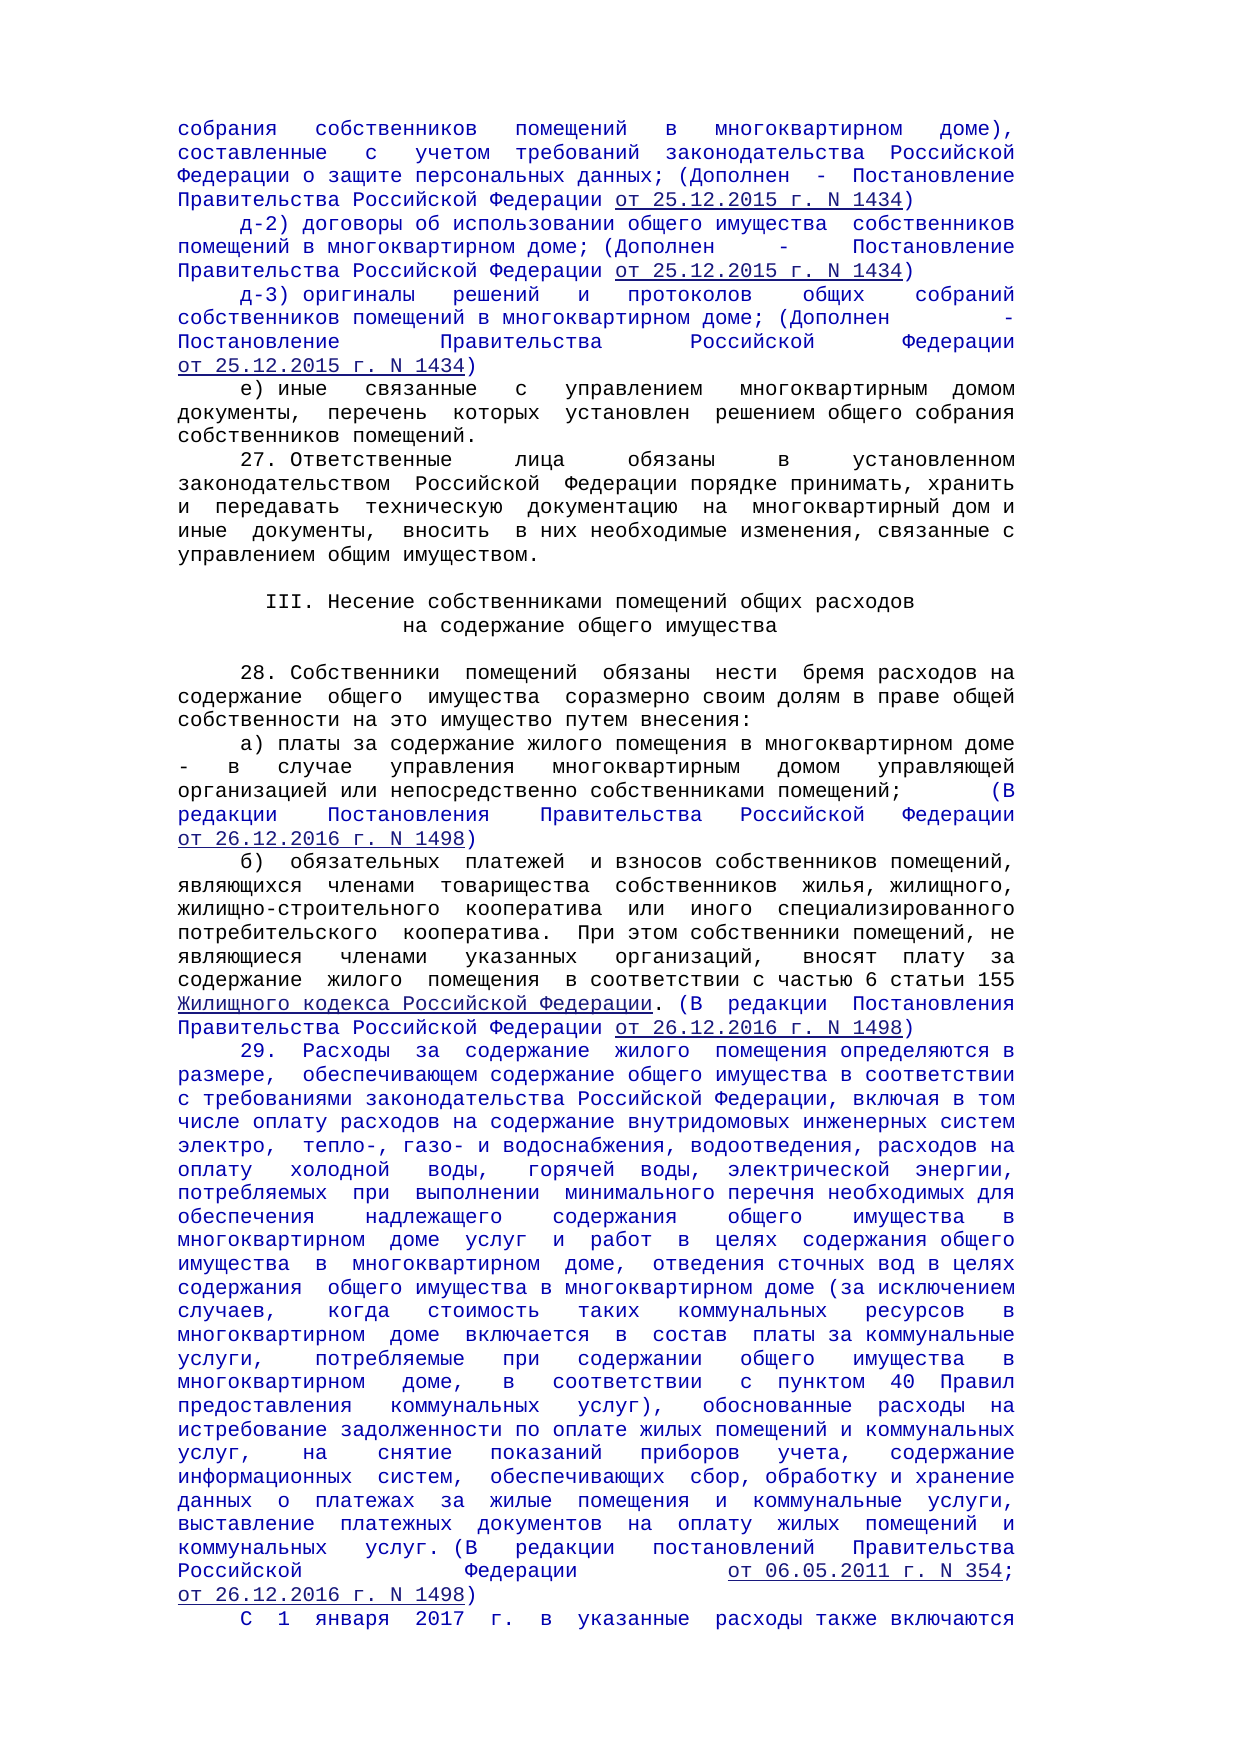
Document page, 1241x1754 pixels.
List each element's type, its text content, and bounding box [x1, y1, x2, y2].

text данных о платежах за жилые помещения и коммунальные услуги, [177, 1489, 1152, 1513]
text собственников помещений. [177, 426, 1152, 449]
text и передавать техническую документацию на многоквартирный дом и [177, 496, 1152, 520]
text числе оплату расходов на содержание внутридомовых инженерных систем [177, 1111, 1152, 1135]
text потребляемых при выполнении минимального перечня необходимых для [177, 1182, 1152, 1206]
text выставление платежных документов на оплату жилых помещений и [177, 1513, 1152, 1537]
text услуг, на снятие показаний приборов учета, содержание [177, 1442, 1152, 1466]
text документы, перечень которых установлен решением общего собрания [177, 402, 1152, 426]
text потребительского кооператива. При этом собственники помещений, не [177, 922, 1152, 946]
text размере, обеспечивающем содержание общего имущества в соответствии [177, 1064, 1152, 1088]
text от 26.12.2016 г. N 1498) [177, 1584, 1152, 1608]
text от 26.12.2016 г. N 1498) [177, 827, 1152, 851]
text предоставления коммунальных услуг), обоснованные расходы на [177, 1395, 1152, 1419]
text Правительства Российской Федерации от 25.12.2015 г. N 1434) [177, 189, 1152, 213]
text услуги, потребляемые при содержании общего имущества в [177, 1348, 1152, 1371]
text с требованиями законодательства Российской Федерации, включая в том [177, 1088, 1152, 1111]
text редакции Постановления Правительства Российской Федерации [177, 804, 1152, 827]
text многоквартирном доме услуг и работ в целях содержания общего [177, 1229, 1152, 1253]
text оплату холодной воды, горячей воды, электрической энергии, [177, 1158, 1152, 1182]
text е) иные связанные с управлением многоквартирным домом [177, 378, 1152, 402]
text д-2) договоры об использовании общего имущества собственников [177, 213, 1152, 236]
text являющихся членами товарищества собственников жилья, жилищного, [177, 875, 1152, 898]
text случаев, когда стоимость таких коммунальных ресурсов в [177, 1300, 1152, 1324]
text Постановление Правительства Российской Федерации [177, 331, 1152, 354]
text 29. Расходы за содержание жилого помещения определяются в [177, 1040, 1152, 1064]
text содержание жилого помещения в соответствии с частью 6 статьи 155 [177, 969, 1152, 993]
text помещений в многоквартирном доме; (Дополнен - Постановление [177, 236, 1152, 260]
text истребование задолженности по оплате жилых помещений и коммунальных [177, 1419, 1152, 1442]
text содержание общего имущества соразмерно своим долям в праве общей [177, 686, 1152, 709]
text жилищно-строительного кооператива или иного специализированного [177, 898, 1152, 922]
text III. Несение собственниками помещений общих расходов [177, 591, 1152, 615]
text являющиеся членами указанных организаций, вносят плату за [177, 946, 1152, 969]
text многоквартирном доме, в соответствии с пунктом 40 Правил [177, 1371, 1152, 1395]
text 27. Ответственные лица обязаны в установленном [177, 449, 1152, 473]
text организацией или непосредственно собственниками помещений; (В [177, 780, 1152, 804]
text Правительства Российской Федерации от 25.12.2015 г. N 1434) [177, 260, 1152, 284]
text 28. Собственники помещений обязаны нести бремя расходов на [177, 662, 1152, 686]
text имущества в многоквартирном доме, отведения сточных вод в целях [177, 1253, 1152, 1277]
text обеспечения надлежащего содержания общего имущества в [177, 1206, 1152, 1229]
text С 1 января 2017 г. в указанные расходы также включаются [177, 1608, 1152, 1631]
text законодательством Российской Федерации порядке принимать, хранить [177, 473, 1152, 496]
text на содержание общего имущества [177, 615, 1152, 638]
text Российской Федерации от 06.05.2011 г. N 354; [177, 1561, 1152, 1584]
text Федерации о защите персональных данных; (Дополнен - Постановление [177, 165, 1152, 189]
text информационных систем, обеспечивающих сбор, обработку и хранение [177, 1466, 1152, 1489]
text б) обязательных платежей и взносов собственников помещений, [177, 851, 1152, 875]
text Правительства Российской Федерации от 26.12.2016 г. N 1498) [177, 1017, 1152, 1040]
text собственности на это имущество путем внесения: [177, 709, 1152, 733]
text иные документы, вносить в них необходимые изменения, связанные с [177, 520, 1152, 544]
text - в случае управления многоквартирным домом управляющей [177, 757, 1152, 780]
text а) платы за содержание жилого помещения в многоквартирном доме [177, 733, 1152, 757]
text содержания общего имущества в многоквартирном доме (за исключением [177, 1277, 1152, 1300]
text составленные с учетом требований законодательства Российской [177, 142, 1152, 165]
text от 25.12.2015 г. N 1434) [177, 354, 1152, 378]
text коммунальных услуг. (В редакции постановлений Правительства [177, 1537, 1152, 1561]
text собрания собственников помещений в многоквартирном доме), [177, 118, 1152, 142]
text электро, тепло-, газо- и водоснабжения, водоотведения, расходов на [177, 1135, 1152, 1158]
text многоквартирном доме включается в состав платы за коммунальные [177, 1324, 1152, 1348]
text собственников помещений в многоквартирном доме; (Дополнен - [177, 307, 1152, 331]
text д-3) оригиналы решений и протоколов общих собраний [177, 284, 1152, 307]
text Жилищного кодекса Российской Федерации. (В редакции Постановления [177, 993, 1152, 1017]
text управлением общим имуществом. [177, 544, 1152, 567]
